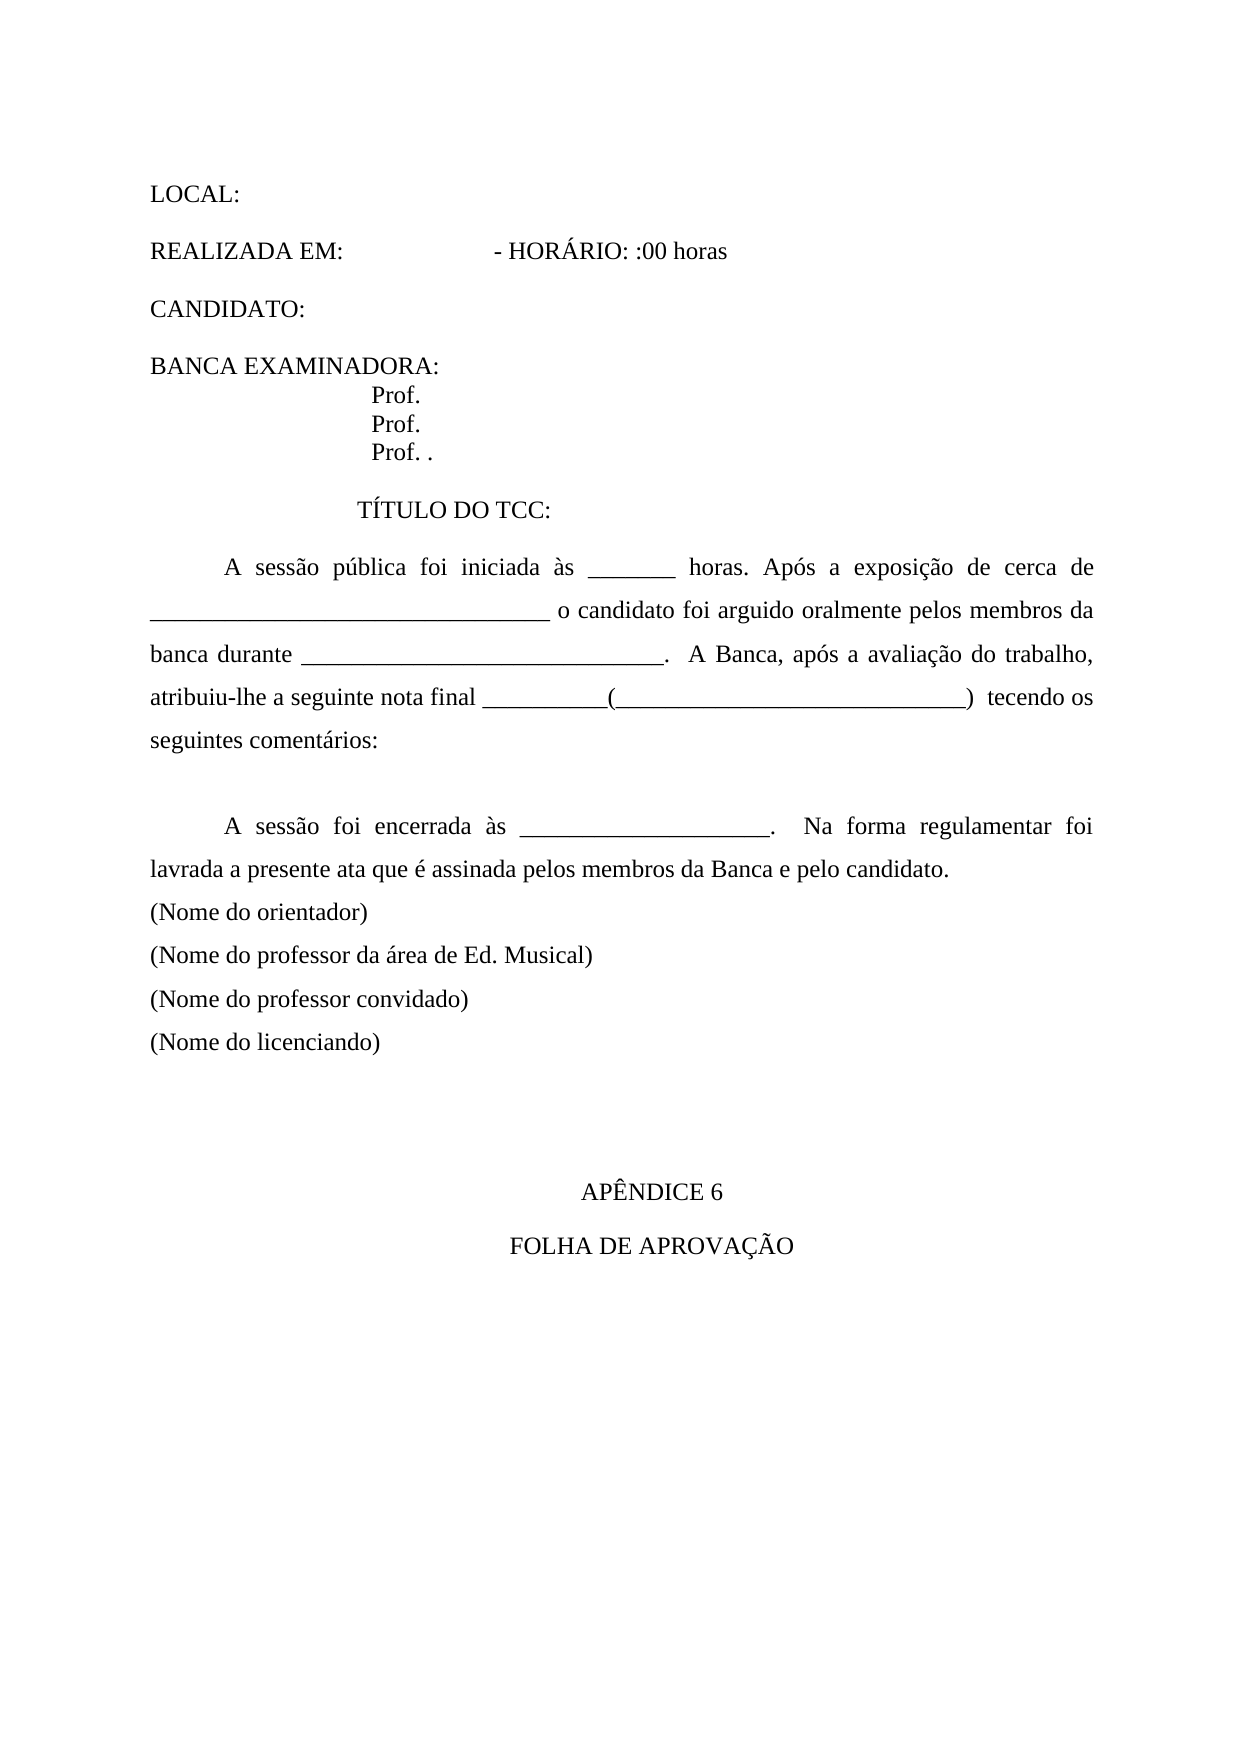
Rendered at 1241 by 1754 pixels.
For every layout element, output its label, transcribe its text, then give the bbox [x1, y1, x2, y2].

text Prof. . [297, 437, 1094, 466]
text Prof. [297, 409, 1094, 437]
text TÍTULO DO TCC: [357, 495, 1094, 524]
text APÊNDICE 6 [209, 1177, 1094, 1206]
text BANCA EXAMINADORA: [150, 351, 1094, 380]
text FOLHA DE APROVAÇÃO [209, 1231, 1094, 1260]
text Prof. [297, 380, 1094, 409]
text (Nome do orientador) [150, 897, 1094, 926]
text A sessão pública foi iniciada às _______ horas. Após a exposição de cerca de ________________________________ o candidato foi arguido oralmente pelos membros da banca durante _____________________________. A Banca, após a avaliação do trabalho, atribuiu-lhe a seguinte nota final __________(____________________________) tecendo os seguintes comentários: [150, 552, 1094, 754]
text A sessão foi encerrada às ____________________. Na forma regulamentar foi lavrada a presente ata que é assinada pelos membros da Banca e pelo candidato. [150, 811, 1094, 883]
text (Nome do professor convidado) [150, 984, 1094, 1012]
text CANDIDATO: [150, 294, 1094, 322]
text REALIZADA EM: - HORÁRIO: :00 horas [150, 236, 1094, 265]
text LOCAL: [150, 179, 1094, 207]
text (Nome do licenciando) [150, 1027, 1094, 1056]
text (Nome do professor da área de Ed. Musical) [150, 941, 1094, 969]
